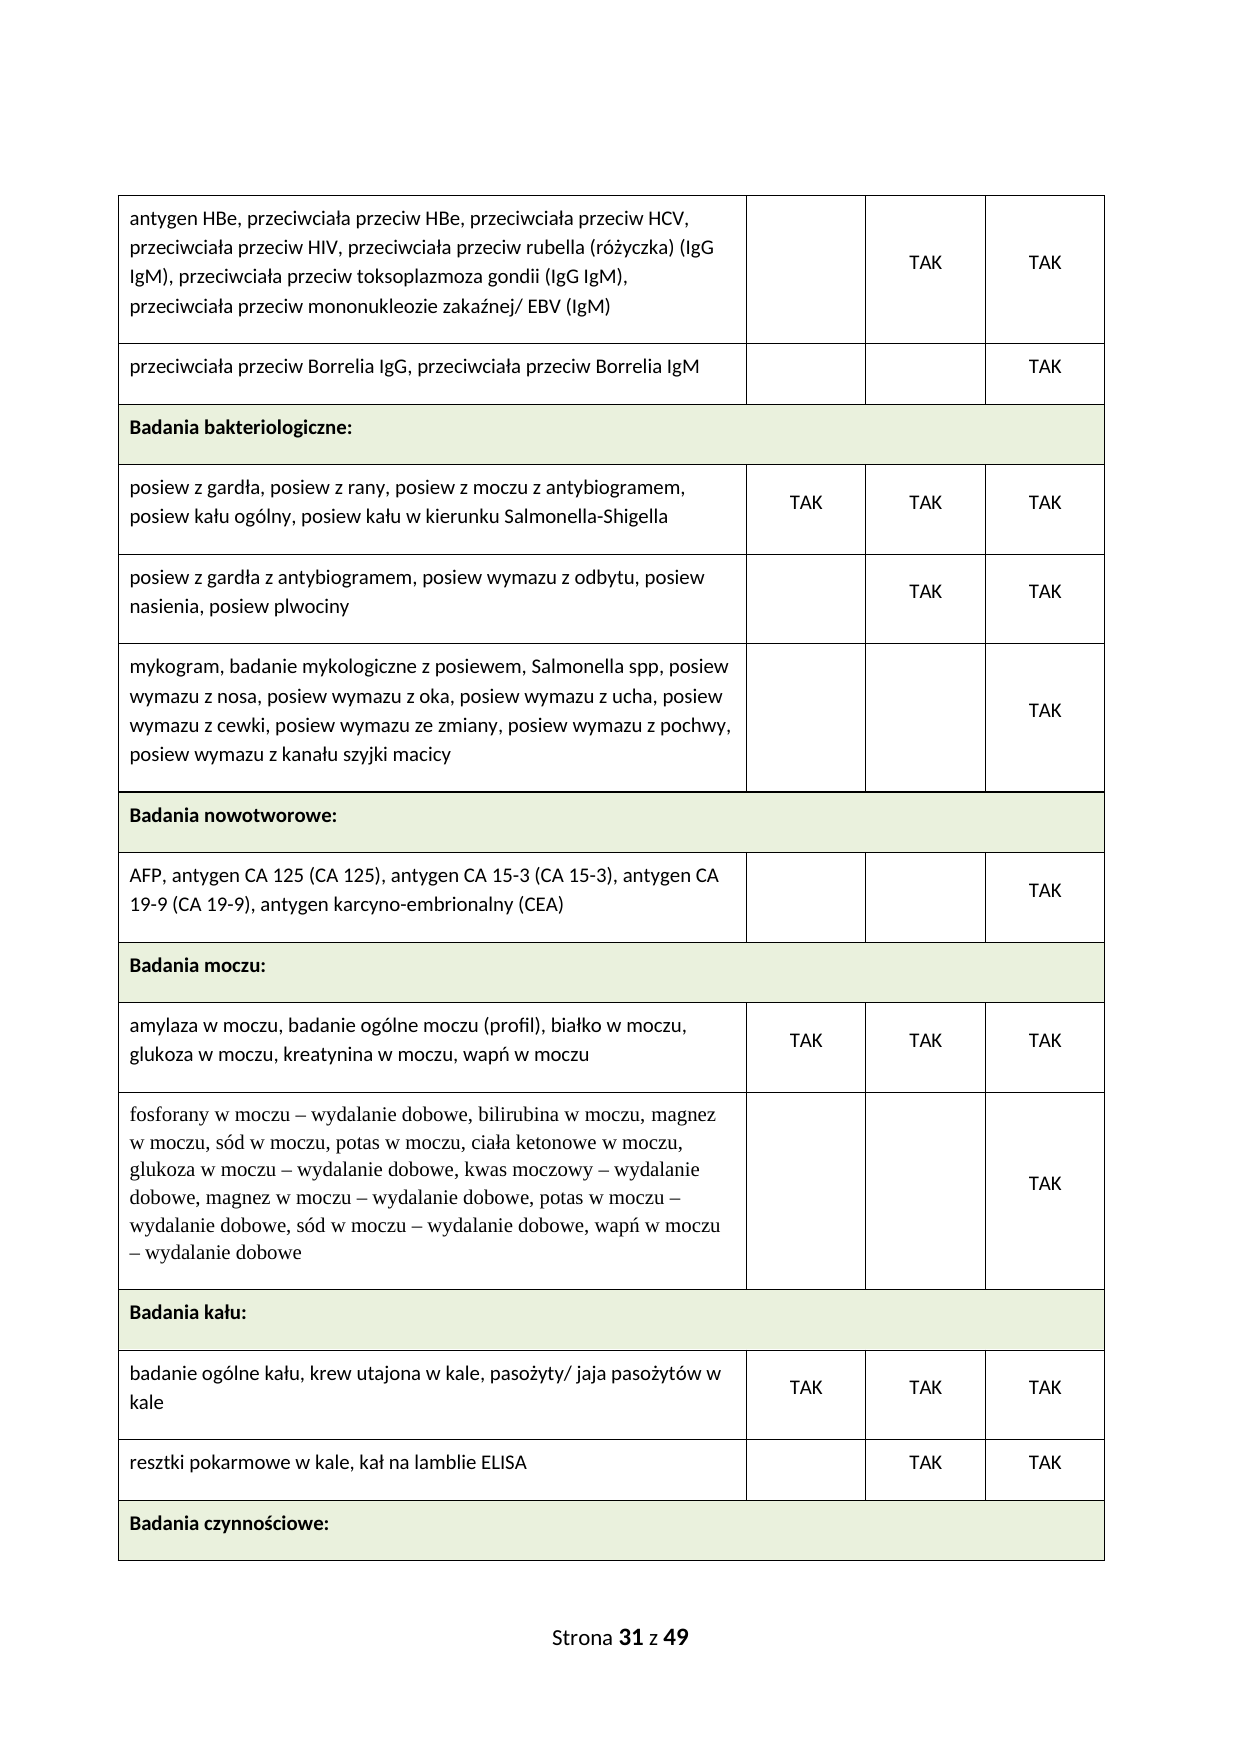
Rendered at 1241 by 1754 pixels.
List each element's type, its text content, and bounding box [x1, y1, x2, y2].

table_cell [866, 1093, 985, 1289]
table_cell resztki pokarmowe w kale, kał na lamblie ELISA [119, 1440, 746, 1500]
table_cell TAK [747, 1003, 865, 1092]
table_cell [866, 344, 985, 403]
table_cell badanie ogólne kału, krew utajona w kale, pasożyty/ jaja pasożytów w kale [119, 1351, 746, 1439]
table_cell TAK [986, 344, 1104, 403]
table_cell AFP, antygen CA 125 (CA 125), antygen CA 15-3 (CA 15-3), antygen CA 19-9 (CA 19-9), antygen karcyno-embrionalny (CEA) [119, 853, 746, 942]
table_cell TAK [986, 1003, 1104, 1092]
table_cell TAK [747, 465, 865, 554]
table_cell TAK [866, 465, 985, 554]
table_cell TAK [986, 1093, 1104, 1289]
table_cell [747, 853, 865, 942]
table_cell TAK [986, 465, 1104, 554]
table_cell antygen HBe, przeciwciała przeciw HBe, przeciwciała przeciw HCV, przeciwciała przeciw HIV, przeciwciała przeciw rubella (różyczka) (IgG IgM), przeciwciała przeciw toksoplazmoza gondii (IgG IgM), przeciwciała przeciw mononukleozie zakaźnej/ EBV (IgM) [119, 196, 746, 343]
table_cell TAK [986, 555, 1104, 643]
table_cell TAK [866, 196, 985, 343]
table_cell mykogram, badanie mykologiczne z posiewem, Salmonella spp, posiew wymazu z nosa, posiew wymazu z oka, posiew wymazu z ucha, posiew wymazu z cewki, posiew wymazu ze zmiany, posiew wymazu z pochwy, posiew wymazu z kanału szyjki macicy [119, 644, 746, 791]
table_cell Badania moczu: [119, 943, 1104, 1002]
table_cell amylaza w moczu, badanie ogólne moczu (profil), białko w moczu, glukoza w moczu, kreatynina w moczu, wapń w moczu [119, 1003, 746, 1092]
table_cell [866, 644, 985, 791]
table_cell TAK [986, 644, 1104, 791]
table_cell [747, 1440, 865, 1500]
table_cell [747, 196, 865, 343]
table_cell TAK [986, 853, 1104, 942]
table_cell TAK [986, 1440, 1104, 1500]
table_cell [747, 344, 865, 403]
table_cell TAK [866, 1003, 985, 1092]
table_cell TAK [866, 1351, 985, 1439]
table_cell TAK [986, 1351, 1104, 1439]
table_cell TAK [866, 555, 985, 643]
table_cell [866, 853, 985, 942]
table_cell [747, 555, 865, 643]
table_cell Badania kału: [119, 1290, 1104, 1349]
table_cell przeciwciała przeciw Borrelia IgG, przeciwciała przeciw Borrelia IgM [119, 344, 746, 403]
table_cell TAK [986, 196, 1104, 343]
table_cell Badania nowotworowe: [119, 793, 1104, 852]
table_cell posiew z gardła z antybiogramem, posiew wymazu z odbytu, posiew nasienia, posiew plwociny [119, 555, 746, 643]
table_cell [747, 1093, 865, 1289]
table_cell Badania czynnościowe: [119, 1501, 1104, 1560]
table_cell Badania bakteriologiczne: [119, 405, 1104, 464]
table_cell TAK [747, 1351, 865, 1439]
table_cell fosforany w moczu – wydalanie dobowe, bilirubina w moczu, magnez w moczu, sód w moczu, potas w moczu, ciała ketonowe w moczu, glukoza w moczu – wydalanie dobowe, kwas moczowy – wydalanie dobowe, magnez w moczu – wydalanie dobowe, potas w moczu – wydalanie dobowe, sód w moczu – wydalanie dobowe, wapń w moczu – wydalanie dobowe [119, 1093, 746, 1289]
table_cell TAK [866, 1440, 985, 1500]
table_cell posiew z gardła, posiew z rany, posiew z moczu z antybiogramem, posiew kału ogólny, posiew kału w kierunku Salmonella-Shigella [119, 465, 746, 554]
table_cell [747, 644, 865, 791]
